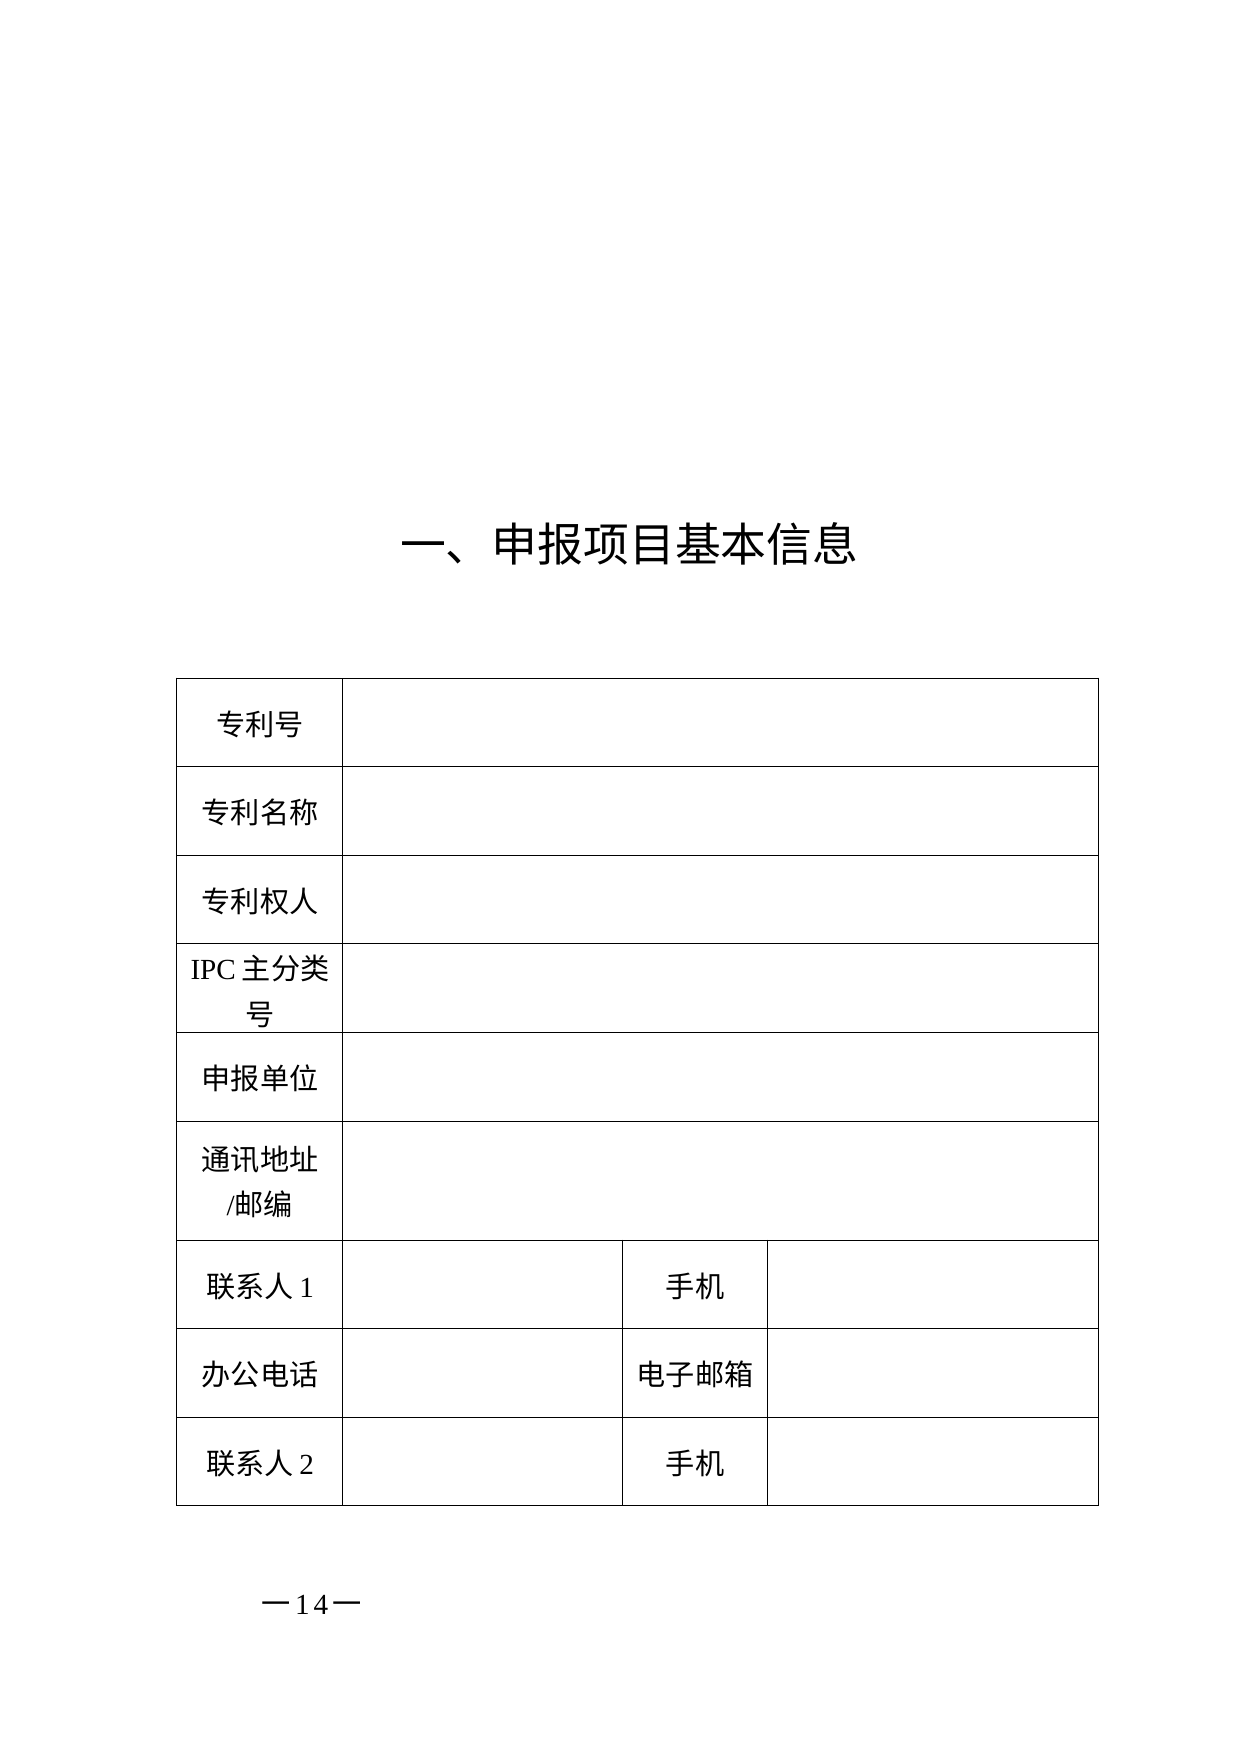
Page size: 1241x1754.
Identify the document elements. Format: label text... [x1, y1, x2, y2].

table_cell [343, 1329, 622, 1417]
table_cell [343, 1122, 1098, 1239]
table_cell [768, 1418, 1098, 1505]
text 一、申报项目基本信息 [165, 496, 1092, 587]
table_cell 电子邮箱 [623, 1329, 767, 1417]
table_cell 通讯地址 /邮编 [177, 1122, 342, 1239]
table_cell 专利名称 [177, 767, 342, 855]
table_cell [343, 1241, 622, 1328]
table_header 专利号 [177, 679, 342, 766]
table_cell 手机 [623, 1241, 767, 1328]
table_cell 手机 [623, 1418, 767, 1505]
table_cell [343, 1418, 622, 1505]
table_cell [343, 1033, 1098, 1121]
table_cell IPC主分类号 [177, 944, 342, 1032]
table_cell 联系人2 [177, 1418, 342, 1505]
table_header [343, 679, 1098, 766]
table_cell 办公电话 [177, 1329, 342, 1417]
table_cell [768, 1241, 1098, 1328]
table_cell [343, 767, 1098, 855]
table_cell [768, 1329, 1098, 1417]
table_cell 专利权人 [177, 856, 342, 943]
table_cell 联系人1 [177, 1241, 342, 1328]
table_cell 申报单位 [177, 1033, 342, 1121]
table_cell [343, 944, 1098, 1032]
table_cell [343, 856, 1098, 943]
